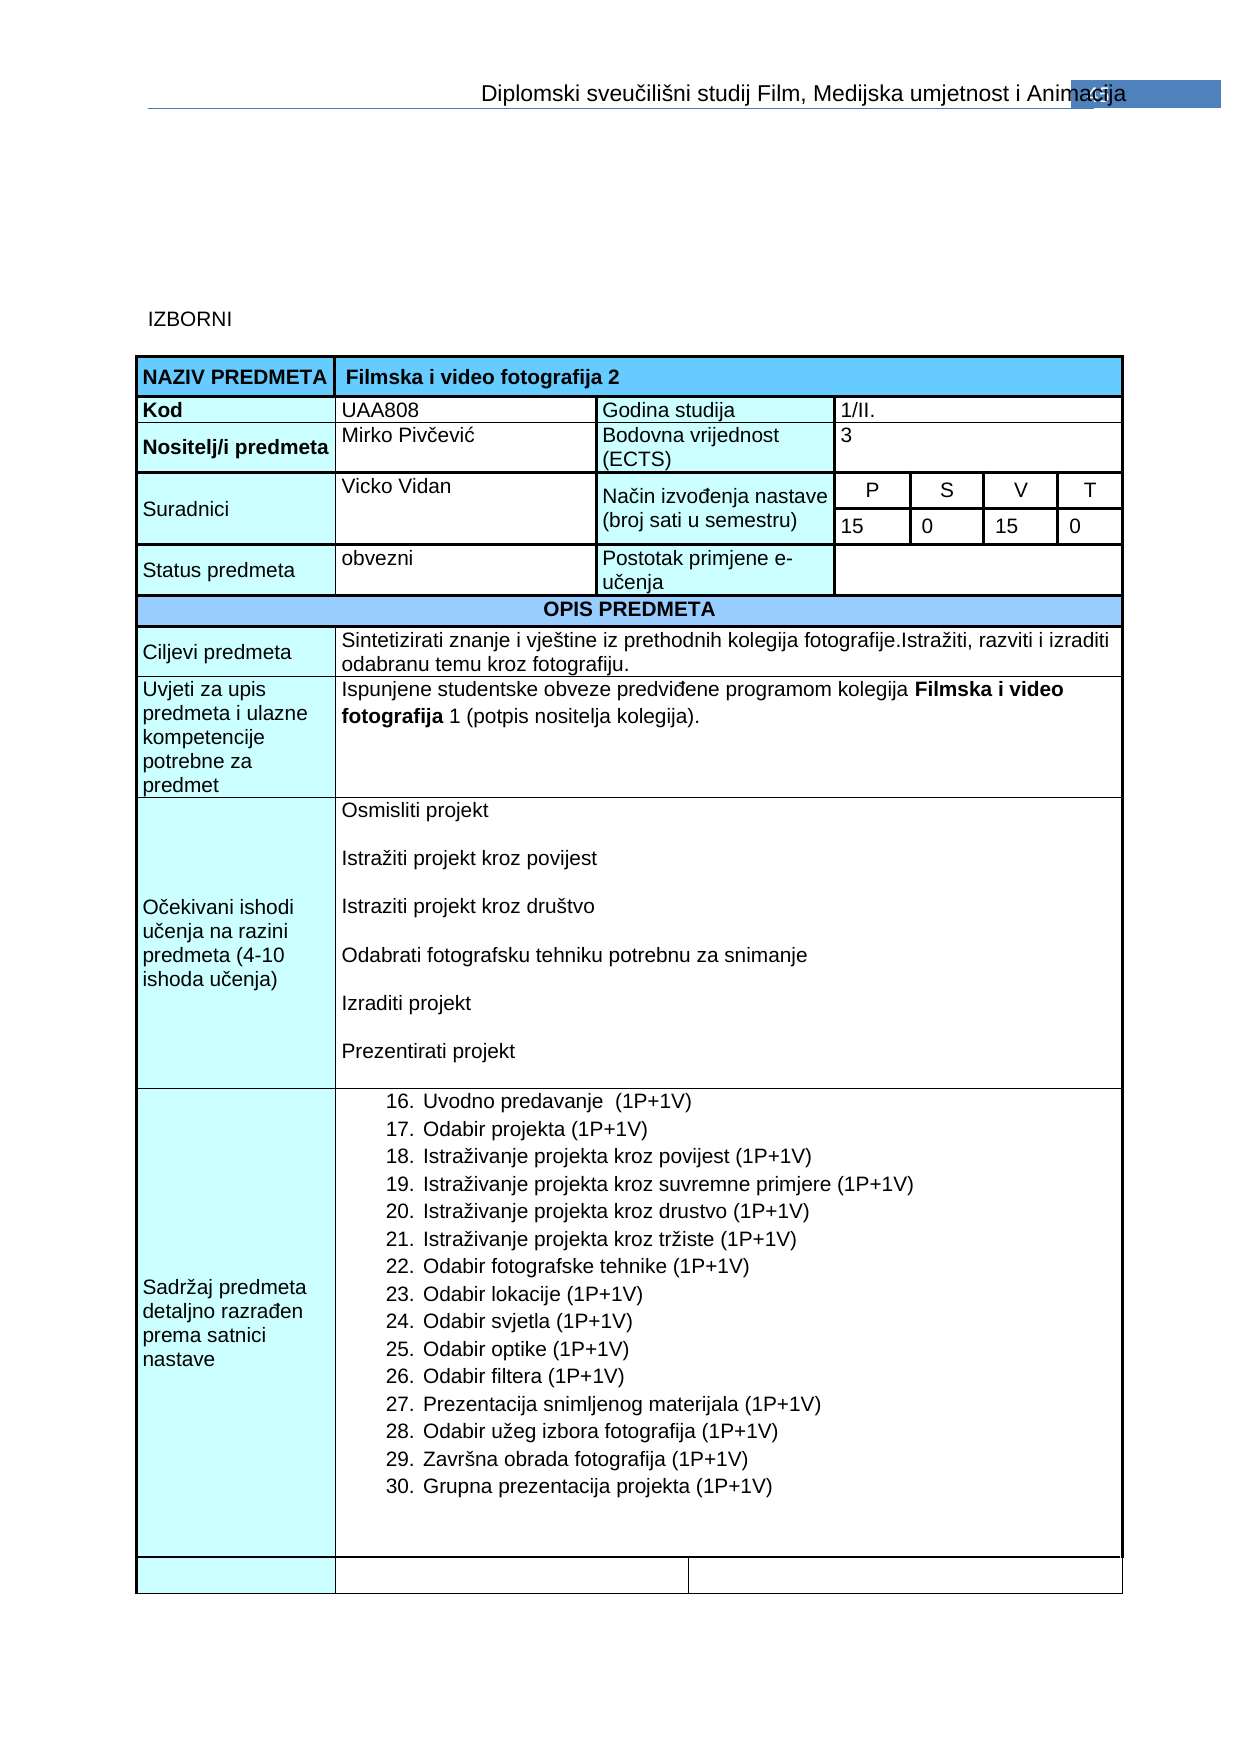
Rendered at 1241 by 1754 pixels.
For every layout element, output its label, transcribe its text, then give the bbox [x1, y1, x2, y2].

table_cell Kod [138, 398, 335, 422]
table_cell Suradnici [138, 474, 335, 543]
table_cell T [1059, 474, 1121, 507]
table_cell V [985, 474, 1056, 507]
table_cell Očekivani ishodi učenja na razini predmeta (4-10 ishoda učenja) [138, 798, 335, 1088]
table_cell 0 [1059, 510, 1121, 543]
table_cell Vicko Vidan [336, 474, 595, 543]
table_cell 15 [836, 510, 909, 543]
table_cell [836, 546, 1121, 594]
table_cell obvezni [336, 546, 595, 594]
table_cell Bodovna vrijednost (ECTS) [598, 423, 833, 471]
table_cell Mirko Pivčević [336, 423, 595, 471]
table_cell S [912, 474, 982, 507]
table_cell Ciljevi predmeta [138, 628, 335, 676]
table_cell OPIS PREDMETA [138, 597, 1121, 625]
table_cell Način izvođenja nastave (broj sati u semestru) [598, 474, 833, 543]
table_cell UAA808 [336, 398, 595, 422]
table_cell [689, 1556, 1122, 1593]
table_cell 1/II. [836, 398, 1121, 422]
text IZBORNI [148, 307, 1093, 331]
table_header Filmska i video fotografija 2 [336, 358, 1121, 395]
table_cell Osmisliti projekt Istražiti projekt kroz povijest Istraziti projekt kroz društvo Odabrati fotografsku tehniku potrebnu za snimanje Izraditi projekt Prezentirati projekt [336, 798, 1121, 1088]
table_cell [336, 1558, 688, 1593]
table_cell Sadržaj predmeta detaljno razrađen prema satnici nastave [138, 1089, 335, 1556]
table_cell Godina studija [598, 398, 833, 422]
table_cell Uvodno predavanje (1P+1V) Odabir projekta (1P+1V) Istraživanje projekta kroz povijest (1P+1V) Istraživanje projekta kroz suvremne primjere (1P+1V) Istraživanje projekta kroz drustvo (1P+1V) Istraživanje projekta kroz tržiste (1P+1V) Odabir fotografske tehnike (1P+1V) Odabir lokacije (1P+1V) Odabir svjetla (1P+1V) Odabir optike (1P+1V) Odabir filtera (1P+1V) Prezentacija snimljenog materijala (1P+1V) Odabir užeg izbora fotografija (1P+1V) Završna obrada fotografija (1P+1V) Grupna prezentacija projekta (1P+1V) [336, 1089, 1121, 1556]
table_cell Status predmeta [138, 546, 335, 594]
table_cell 0 [912, 510, 982, 543]
table_cell P [836, 474, 909, 507]
table_cell Uvjeti za upis predmeta i ulazne kompetencije potrebne za predmet [138, 677, 335, 797]
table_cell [138, 1558, 335, 1593]
table_cell 15 [985, 510, 1056, 543]
table_cell Ispunjene studentske obveze predviđene programom kolegija Filmska i video fotografija 1 (potpis nositelja kolegija). [336, 677, 1121, 797]
table_cell Nositelj/i predmeta [138, 423, 335, 471]
table_cell Postotak primjene e-učenja [598, 546, 833, 594]
table_header NAZIV PREDMETA [138, 358, 333, 395]
table_cell Sintetizirati znanje i vještine iz prethodnih kolegija fotografije.Istražiti, razviti i izraditi odabranu temu kroz fotografiju. [336, 628, 1121, 676]
table_cell 3 [836, 423, 1121, 471]
